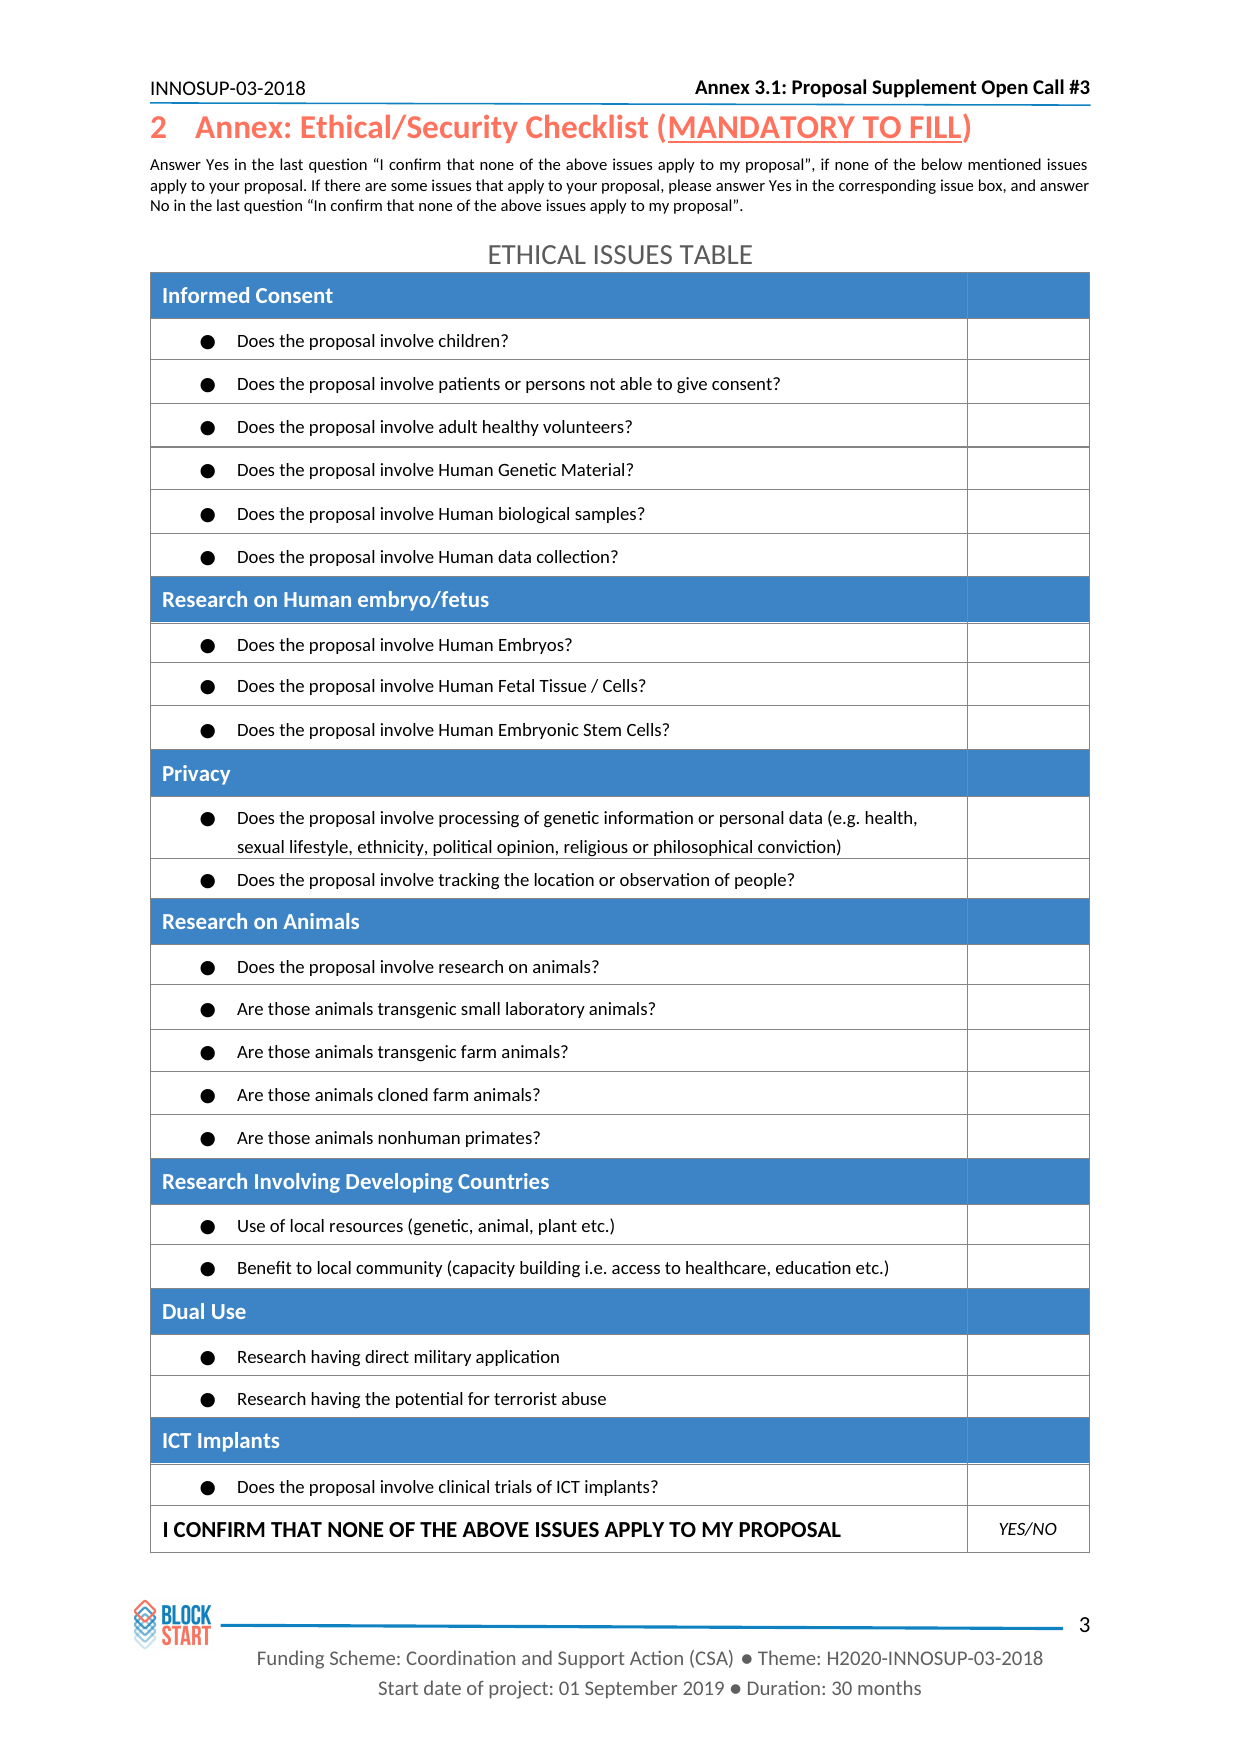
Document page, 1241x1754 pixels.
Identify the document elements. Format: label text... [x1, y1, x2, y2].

table_cell Research having direct military application [151, 1335, 967, 1375]
table_cell [968, 797, 1089, 858]
table_cell I CONFIRM THAT NONE OF THE ABOVE ISSUES APPLY TO MY PROPOSAL [151, 1506, 967, 1552]
table_cell [968, 663, 1089, 705]
table_cell [968, 1289, 1089, 1334]
picture [131, 1598, 214, 1651]
table_cell Dual Use [151, 1289, 967, 1334]
table_cell Research on Human embryo/fetus [151, 577, 967, 622]
table_cell Does the proposal involve children? [151, 319, 967, 359]
table_cell [968, 750, 1089, 796]
table_cell [968, 859, 1089, 898]
table_cell [968, 1335, 1089, 1375]
table_cell Does the proposal involve tracking the location or observation of people? [151, 859, 967, 898]
table_cell Does the proposal involve patients or persons not able to give consent? [151, 360, 967, 402]
table_cell Are those animals nonhuman primates? [151, 1115, 967, 1157]
table_cell [968, 490, 1089, 533]
table_cell [968, 1465, 1089, 1505]
table_cell [968, 404, 1089, 446]
table_cell Does the proposal involve Human Embryos? [151, 624, 967, 662]
table_cell Does the proposal involve research on animals? [151, 945, 967, 984]
table_cell Are those animals transgenic small laboratory animals? [151, 985, 967, 1028]
table_cell [968, 1115, 1089, 1157]
table_cell [968, 534, 1089, 576]
text Answer Yes in the last question “I confirm that none of the above issues apply to my proposal”, if none of the below mentioned issues apply to your proposal. If there are some issues that apply to your proposal, please answer Yes in the corresponding issue box, and answer No in the last question “In confirm that none of the above issues apply to my proposal”. [150, 155, 1090, 216]
table_cell Does the proposal involve Human Embryonic Stem Cells? [151, 706, 967, 749]
table_cell [968, 1159, 1089, 1204]
table_cell [968, 577, 1089, 622]
table_cell Research on Animals [151, 899, 967, 944]
table_cell Does the proposal involve clinical trials of ICT implants? [151, 1465, 967, 1505]
table_cell [968, 319, 1089, 359]
table_cell Are those animals cloned farm animals? [151, 1072, 967, 1114]
table_cell [968, 1072, 1089, 1114]
table_cell [968, 1418, 1089, 1463]
subtitle ETHICAL ISSUES TABLE [150, 236, 1090, 272]
table_cell [968, 1030, 1089, 1071]
table_cell Research Involving Developing Countries [151, 1159, 967, 1204]
table_cell YES/NO [968, 1506, 1089, 1552]
table_cell [968, 448, 1089, 489]
table_cell Does the proposal involve Human Fetal Tissue / Cells? [151, 663, 967, 705]
table_cell Privacy [151, 750, 967, 796]
subtitle Annex: Ethical/Security Checklist (MANDATORY TO FILL) [150, 106, 1090, 147]
table_cell [968, 706, 1089, 749]
table_cell Does the proposal involve adult healthy volunteers? [151, 404, 967, 446]
table_header Informed Consent [151, 273, 967, 318]
table_cell Use of local resources (genetic, animal, plant etc.) [151, 1205, 967, 1244]
table_cell [968, 1245, 1089, 1288]
table_cell Does the proposal involve processing of genetic information or personal data (e.g. health, sexual lifestyle, ethnicity, political opinion, religious or philosophical conviction) [151, 797, 967, 858]
table_cell Does the proposal involve Human biological samples? [151, 490, 967, 533]
table_cell [968, 985, 1089, 1028]
table_cell Does the proposal involve Human Genetic Material? [151, 448, 967, 489]
table_cell [968, 899, 1089, 944]
table_cell [968, 945, 1089, 984]
table_cell Benefit to local community (capacity building i.e. access to healthcare, education etc.) [151, 1245, 967, 1288]
table_cell [968, 360, 1089, 402]
table_cell [968, 1376, 1089, 1417]
table_cell [968, 624, 1089, 662]
table_cell Are those animals transgenic farm animals? [151, 1030, 967, 1071]
table_cell ICT Implants [151, 1418, 967, 1463]
table_cell Research having the potential for terrorist abuse [151, 1376, 967, 1417]
table_cell [968, 1205, 1089, 1244]
table_header [968, 273, 1089, 318]
table_cell Does the proposal involve Human data collection? [151, 534, 967, 576]
